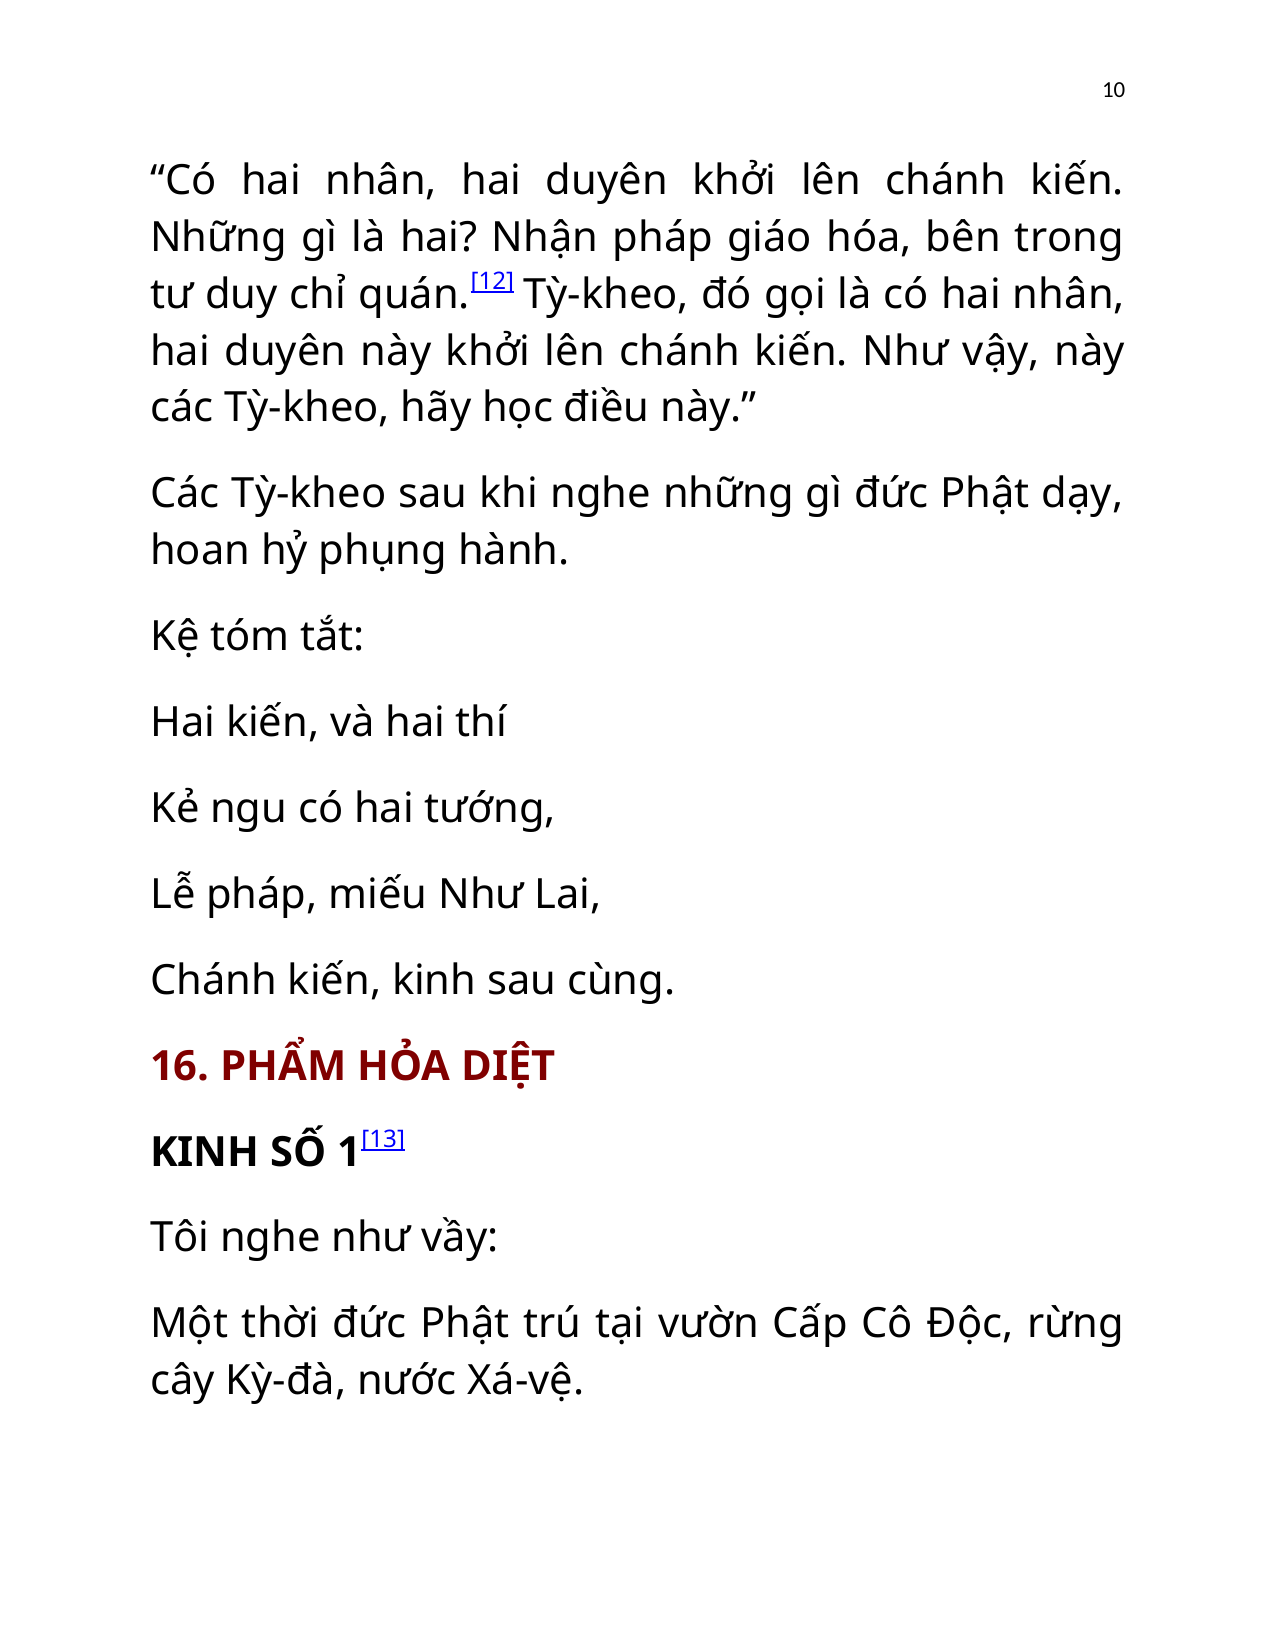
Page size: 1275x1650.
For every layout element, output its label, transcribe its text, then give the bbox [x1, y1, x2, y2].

text Hai kiến, và hai thí [150, 692, 1125, 748]
text Kẻ ngu có hai tướng, [150, 778, 1125, 834]
text Chánh kiến, kinh sau cùng. [150, 949, 1125, 1006]
text 16. PHẨM HỎA DIỆT [150, 1035, 1125, 1092]
text Kệ tóm tắt: [150, 606, 1125, 662]
text Tôi nghe như vầy: [150, 1207, 1125, 1264]
text “Có hai nhân, hai duyên khởi lên chánh kiến. Những gì là hai? Nhận pháp giáo hóa, bên trong tư duy chỉ quán.[12] Tỳ-kheo, đó gọi là có hai nhân, hai duyên này khởi lên chánh kiến. Như vậy, này các Tỳ-kheo, hãy học điều này.” [150, 150, 1125, 434]
text KINH SỐ 1[13] [150, 1121, 1125, 1178]
text Một thời đức Phật trú tại vườn Cấp Cô Độc, rừng cây Kỳ-đà, nước Xá-vệ. [150, 1293, 1125, 1407]
text Các Tỳ-kheo sau khi nghe những gì đức Phật dạy, hoan hỷ phụng hành. [150, 463, 1125, 577]
text Lễ pháp, miếu Như Lai, [150, 863, 1125, 920]
